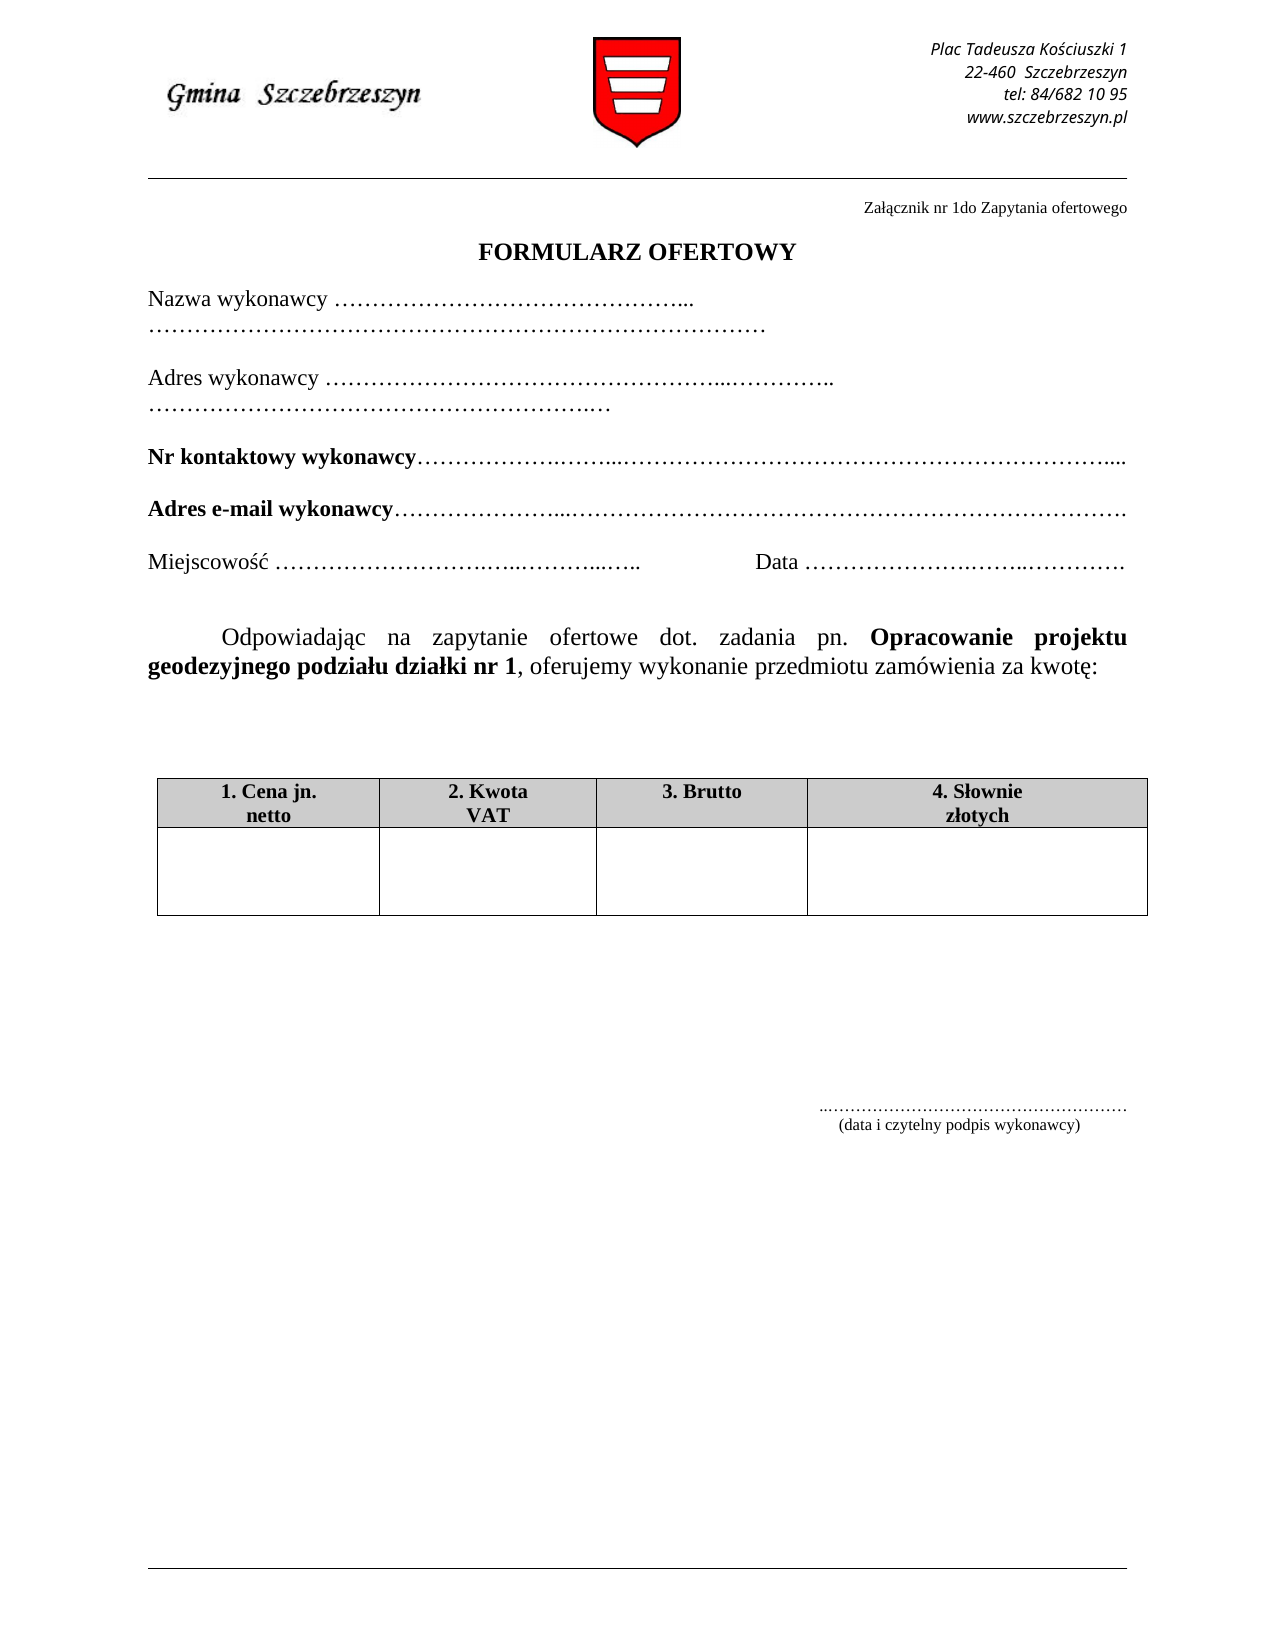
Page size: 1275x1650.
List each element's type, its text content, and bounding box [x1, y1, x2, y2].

text (data i czytelny podpis wykonawcy) [664, 1114, 1127, 1134]
table_cell [158, 828, 379, 915]
table_header 2. Kwota VAT [380, 779, 596, 827]
picture [593, 37, 681, 148]
table_header 1. Cena jn. netto [158, 779, 379, 827]
text Odpowiadając na zapytanie ofertowe dot. zadania pn. Opracowanie projektu geodezyjnego podziału działki nr 1, oferujemy wykonanie przedmiotu zamówienia za kwotę: [148, 622, 1127, 680]
text Miejscowość ……………………….…..………...….. Data ………………….……..…………. [148, 548, 1127, 574]
text ..……………………………………………… [148, 1095, 1127, 1114]
table_header 3. Brutto [597, 779, 807, 827]
text Adres e-mail wykonawcy…………………...………………………………………………………………. [148, 495, 1127, 522]
picture [158, 68, 426, 121]
table_cell [380, 828, 596, 915]
table_header 4. Słownie złotych [808, 779, 1147, 827]
text Nazwa wykonawcy ………………………………………...……………………………………………………………………… [148, 284, 1127, 337]
text Adres wykonawcy ……………………………………………...…………..………………………………………………….… [148, 364, 1127, 416]
table_cell [808, 828, 1147, 915]
text Załącznik nr 1do Zapytania ofertowego [148, 198, 1127, 217]
text FORMULARZ OFERTOWY [148, 237, 1127, 265]
table_cell [597, 828, 807, 915]
text Nr kontaktowy wykonawcy……………….……...……………………………………………………….... [148, 443, 1127, 469]
